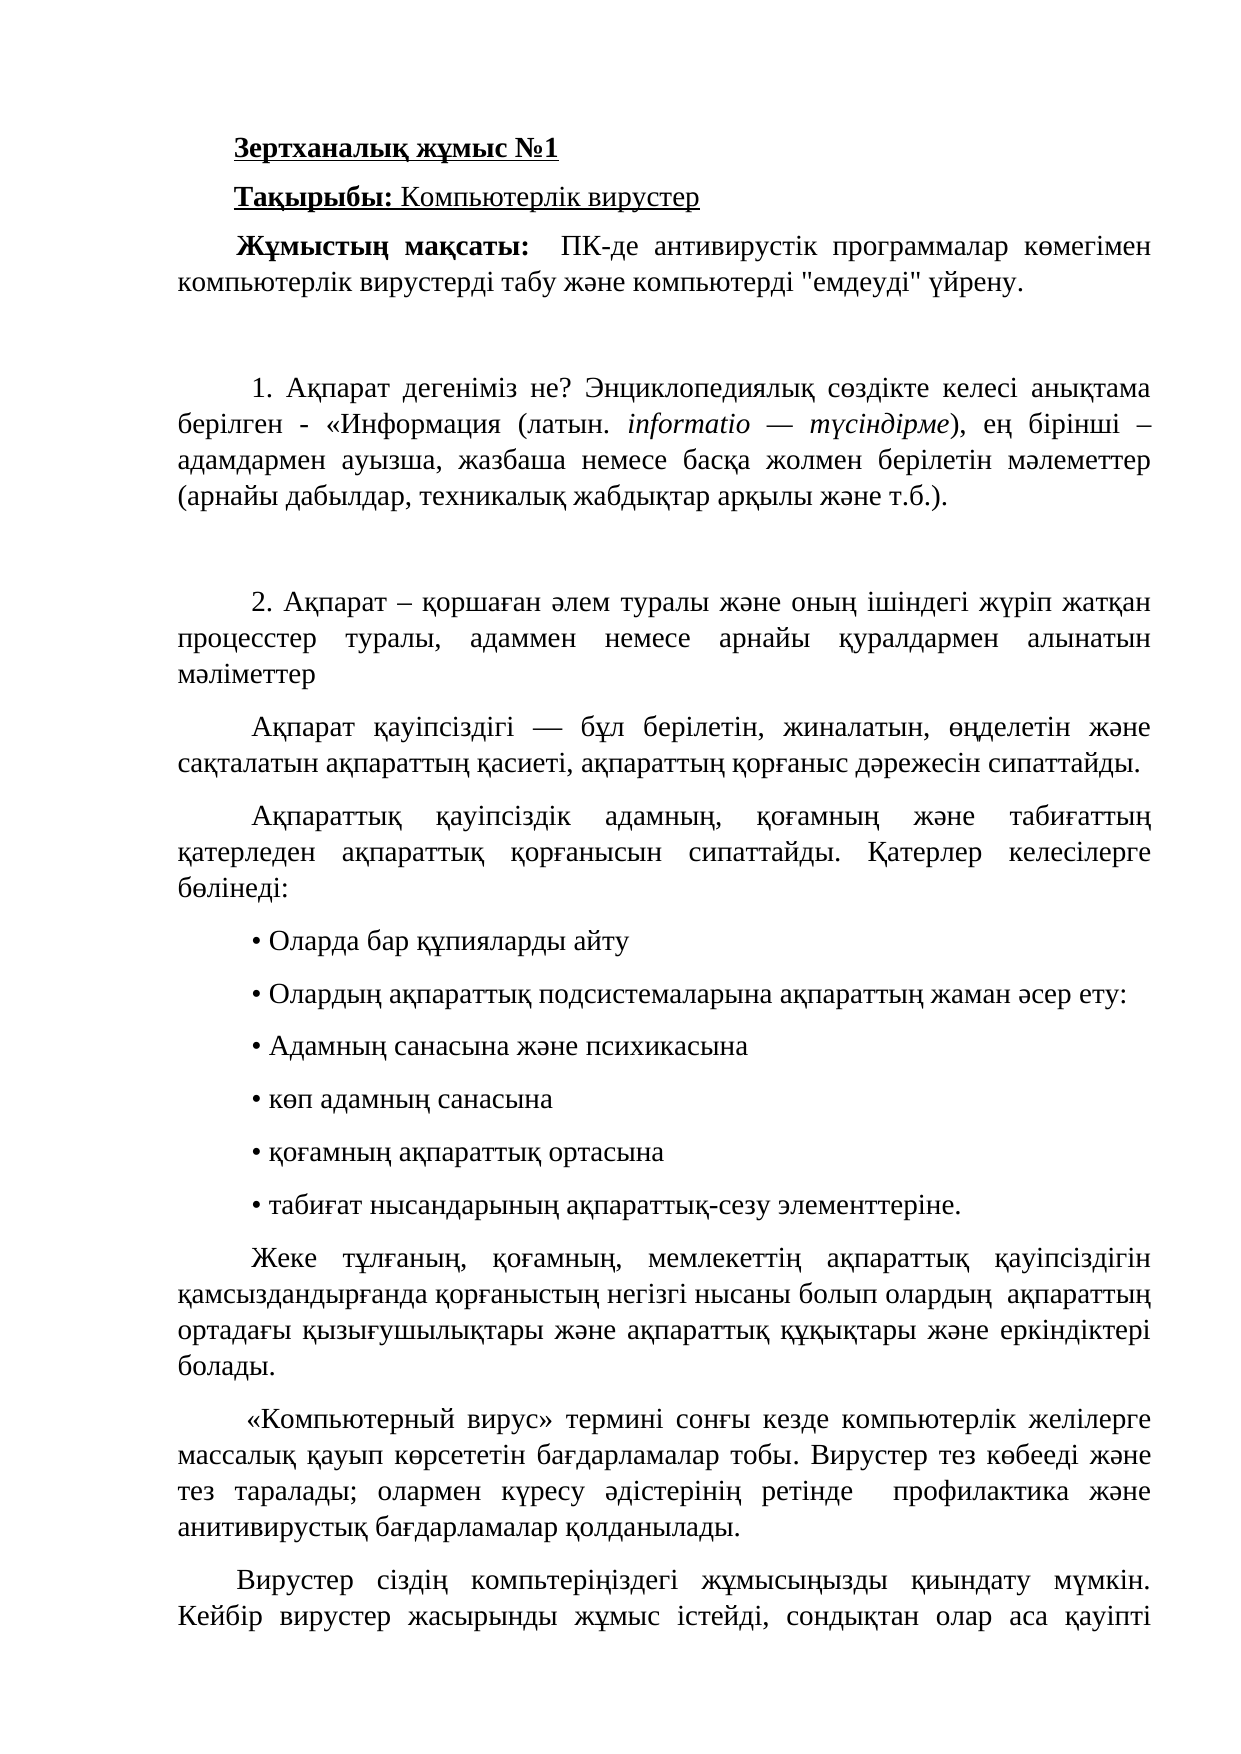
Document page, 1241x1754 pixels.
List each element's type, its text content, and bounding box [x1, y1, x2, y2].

text Зертханалық жұмыс №1 [177, 131, 1152, 164]
text • көп адамның санасына [177, 1081, 1152, 1115]
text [177, 1562, 1152, 1632]
text • Олардың ақпараттық подсистемаларына ақпараттың жаман әсер ету: [177, 976, 1152, 1009]
text 2. Ақпарат – қоршаған әлем туралы және оның ішіндегі жүріп жатқан процесстер туралы, адаммен немесе арнайы қуралдармен алынатын мәліметтер [177, 584, 1152, 689]
text • Оларда бар құпияларды айту [177, 923, 1152, 956]
text Тақырыбы: Компьютерлік вирустер [177, 179, 1152, 213]
text • Адамның санасына және психикасына [177, 1028, 1152, 1062]
text • қоғамның ақпараттық ортасына [177, 1134, 1152, 1168]
text Ақпарат қауіпсіздігі — бұл берілетін, жиналатын, өңделетін және сақталатын ақпараттың қасиеті, ақпараттың қорғаныс дәрежесін сипаттайды. [177, 709, 1152, 778]
text Ақпараттық қауіпсіздік адамның, қоғамның және табиғаттың қатерледен ақпараттық қорғанысын сипаттайды. Қатерлер келесілерге бөлінеді: [177, 798, 1152, 904]
text «Компьютерный вирус» термині сонғы кезде компьютерлік желілерге массалық қауып көрсететін бағдарламалар тобы. Вирустер тез көбееді және тез таралады; олармен күресу әдістерінің ретінде профилактика және анитивирустық бағдарламалар қолданылады. [177, 1401, 1152, 1543]
text Жеке тұлғаның, қоғамның, мемлекеттің ақпараттық қауіпсіздігін қамсыздандырғанда қорғаныстың негізгі нысаны болып олардың ақпараттың ортадағы қызығушылықтары және ақпараттық құқықтары және еркіндіктері болады. [177, 1240, 1152, 1382]
text Жұмыстың мақсаты: ПК-де антивирустік программалар көмегімен компьютерлік вирустерді табу және компьютерді "емдеуді" үйрену. [177, 228, 1152, 298]
text 1. Ақпарат дегеніміз не? Энциклопедиялық сөздікте келесі анықтама берілген - «Информация (латын. informatio — түсіндірме), ең бірінші – адамдармен ауызша, жазбаша немесе басқа жолмен берілетін мәлеметтер (арнайы дабылдар, техникалық жабдықтар арқылы және т.б.). [177, 370, 1152, 512]
text • табиғат нысандарының ақпараттық-сезу элементтеріне. [177, 1187, 1152, 1221]
